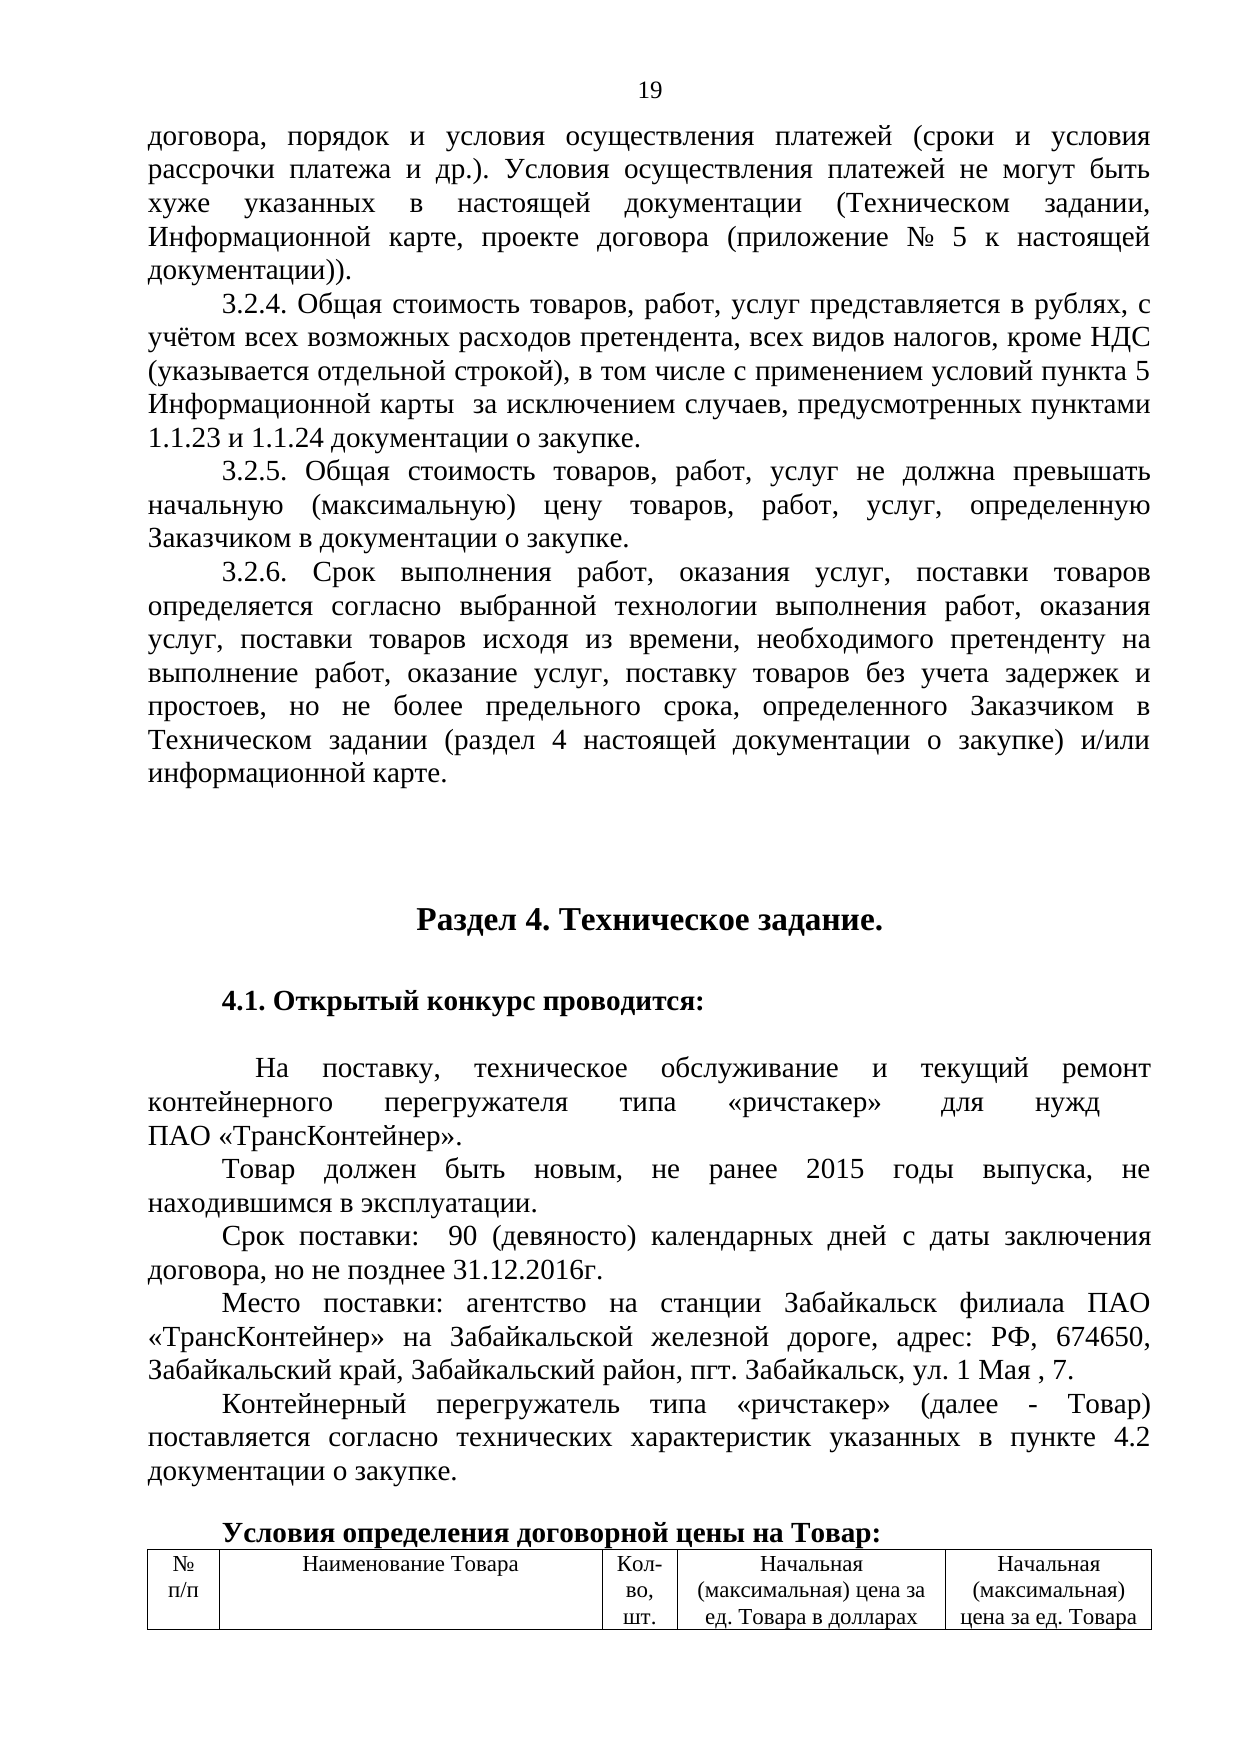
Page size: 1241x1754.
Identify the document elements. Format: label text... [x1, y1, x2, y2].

list 3.2.6. Срок выполнения работ, оказания услуг, поставки товаров определяется согласно выбранной технологии выполнения работ, оказания услуг, поставки товаров исходя из времени, необходимого претенденту на выполнение работ, оказание услуг, поставку товаров без учета задержек и простоев, но не более предельного срока, определенного Заказчиком в Техническом задании (раздел 4 настоящей документации о закупке) и/или информационной карте. [148, 554, 1152, 789]
text На поставку, техническое обслуживание и текущий ремонт контейнерного перегружателя типа «ричстакер» для нужд ПАО «ТрансКонтейнер». [148, 1051, 1152, 1151]
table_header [946, 1550, 1151, 1629]
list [148, 118, 1152, 286]
text Условия определения договорной цены на Товар: [148, 1515, 1152, 1549]
text 4.1. Открытый конкурс проводится: [148, 983, 1152, 1017]
table_header Кол-во, шт. [603, 1550, 677, 1629]
text Место поставки: агентство на станции Забайкальск филиала ПАО «ТрансКонтейнер» на Забайкальской железной дороге, адрес: РФ, 674650, Забайкальский край, Забайкальский район, пгт. Забайкальск, ул. 1 Мая , 7. [148, 1285, 1152, 1386]
text Контейнерный перегружатель типа «ричстакер» (далее - Товар) поставляется согласно технических характеристик указанных в пункте 4.2 документации о закупке. [148, 1386, 1152, 1487]
text Срок поставки: 90 (девяносто) календарных дней с даты заключения договора, но не позднее 31.12.2016г. [148, 1218, 1152, 1285]
text Раздел 4. Техническое задание. [148, 899, 1152, 937]
text Товар должен быть новым, не ранее 2015 годы выпуска, не находившимся в эксплуатации. [148, 1151, 1152, 1218]
list 3.2.5. Общая стоимость товаров, работ, услуг не должна превышать начальную (максимальную) цену товаров, работ, услуг, определенную Заказчиком в документации о закупке. [148, 453, 1152, 554]
list 3.2.4. Общая стоимость товаров, работ, услуг представляется в рублях, с учётом всех возможных расходов претендента, всех видов налогов, кроме НДС (указывается отдельной строкой), в том числе с применением условий пункта 5 Информационной карты за исключением случаев, предусмотренных пунктами 1.1.23 и 1.1.24 документации о закупке. [148, 286, 1152, 453]
table_header Наименование Товара [220, 1550, 602, 1629]
table_header № п/п [148, 1550, 219, 1629]
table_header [678, 1550, 945, 1629]
